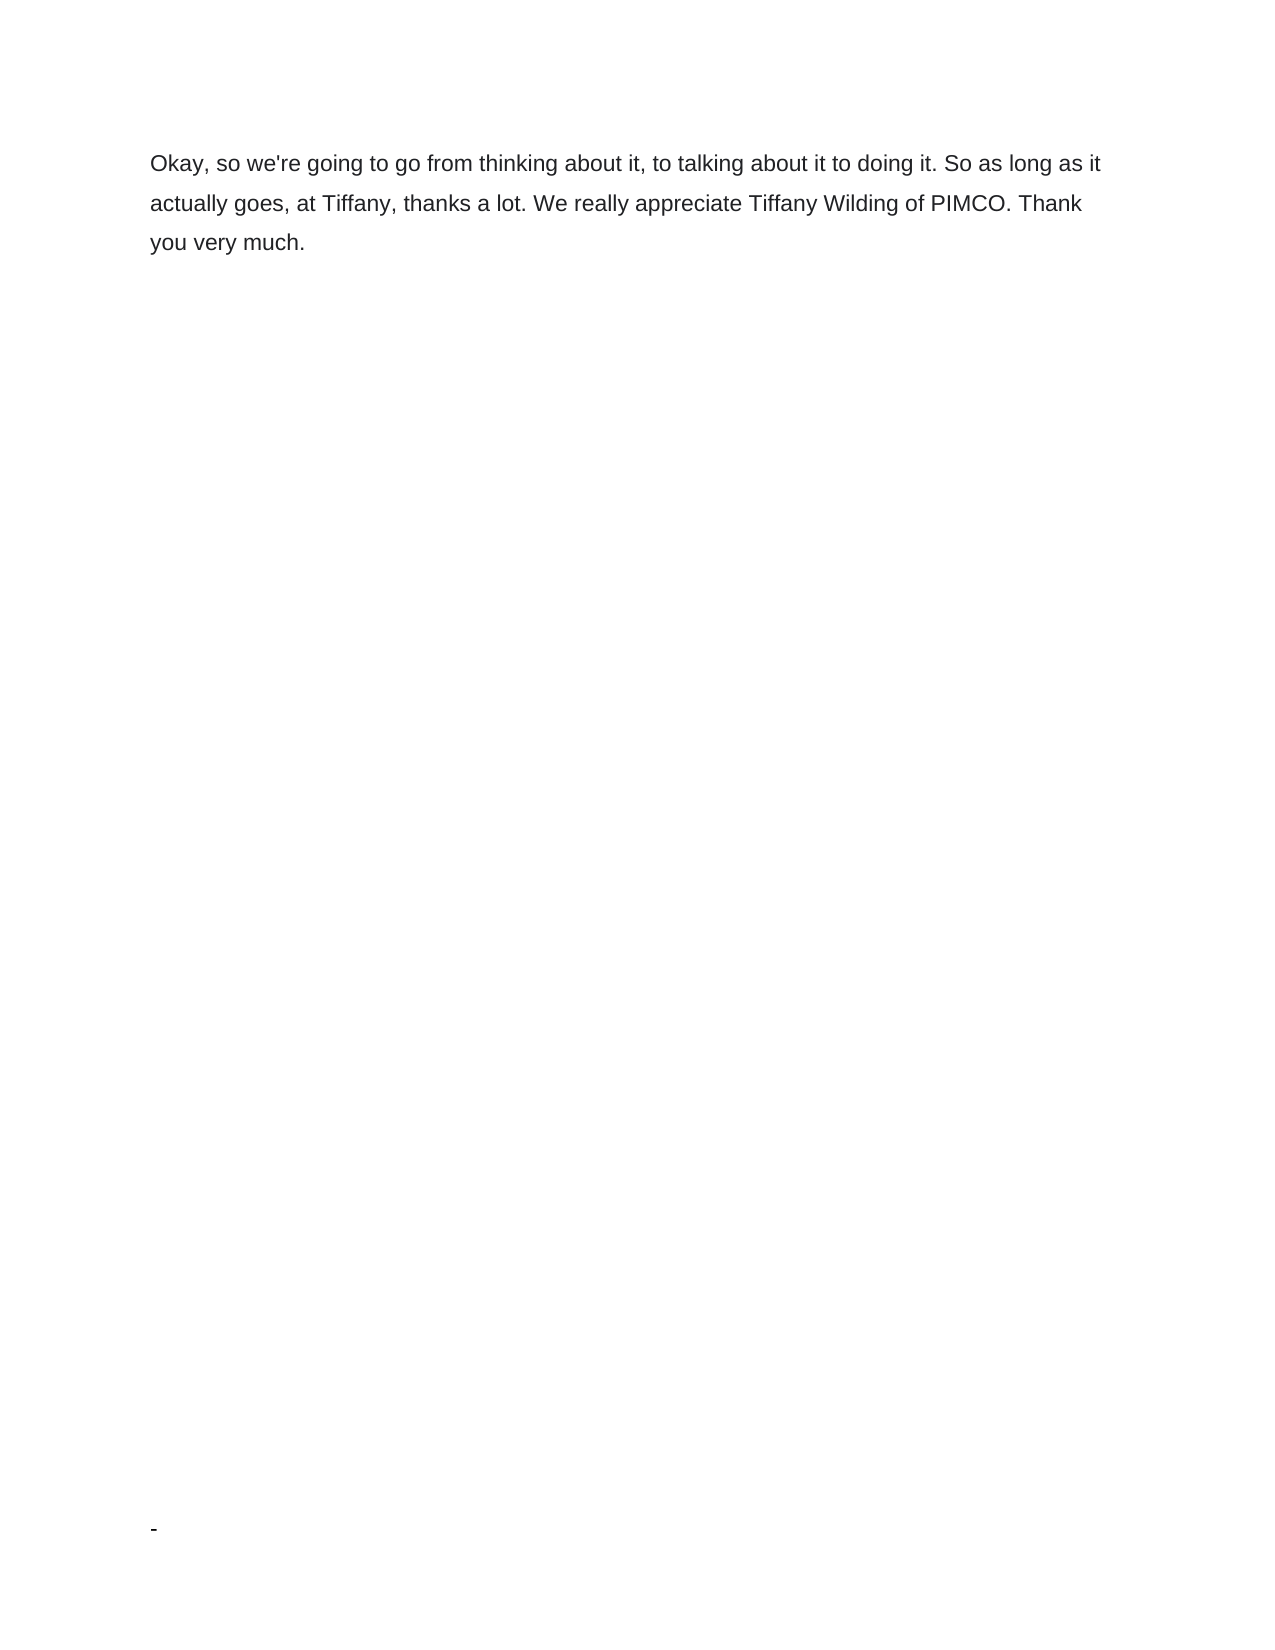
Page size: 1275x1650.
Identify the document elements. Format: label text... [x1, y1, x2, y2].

text Okay, so we're going to go from thinking about it, to talking about it to doing it. So as long as it actually goes, at Tiffany, thanks a lot. We really appreciate Tiffany Wilding of PIMCO. Thank you very much. [150, 150, 1125, 255]
